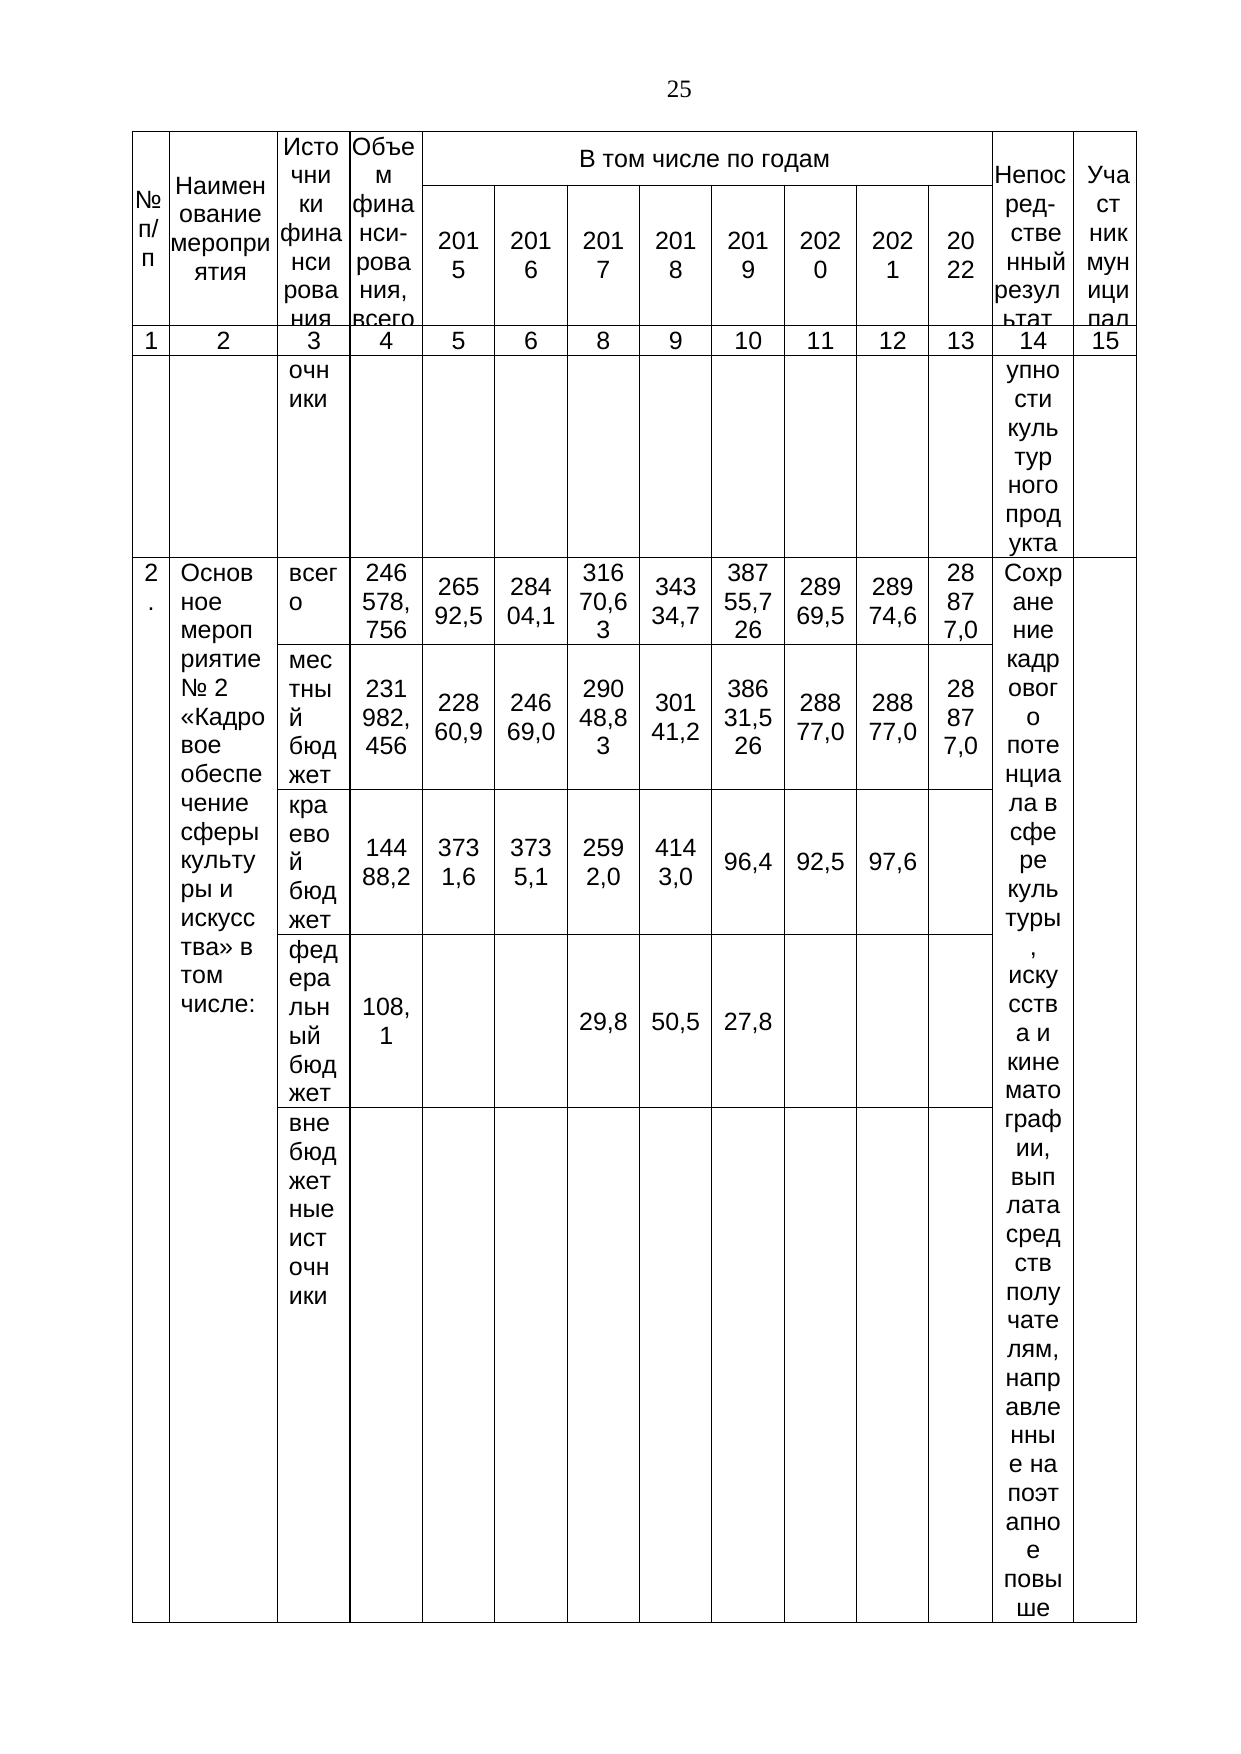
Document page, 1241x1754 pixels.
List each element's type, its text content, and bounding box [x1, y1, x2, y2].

table_cell [423, 356, 494, 557]
table_header Наименование мероприятия [170, 132, 277, 325]
table_cell 2. [133, 558, 169, 1622]
table_cell внебюджетные источники [278, 356, 349, 557]
table_cell 3 [278, 326, 349, 354]
table_cell [712, 356, 784, 557]
table_cell 3731,6 [423, 790, 494, 934]
table_cell [495, 1108, 567, 1622]
table_cell [1074, 558, 1136, 1622]
table_cell [785, 935, 856, 1107]
table_cell 38755,726 [712, 558, 784, 644]
table_cell 50,5 [640, 935, 711, 1107]
table_cell 2020 [785, 186, 856, 325]
table_cell 10 [712, 326, 784, 354]
table_cell 14 [993, 326, 1073, 354]
table_cell краевой бюджет [278, 790, 349, 934]
table_header № п/п [133, 132, 169, 325]
table_cell [929, 356, 992, 557]
table_cell [929, 935, 992, 1107]
table_cell 28877,0 [785, 645, 856, 789]
table_cell 34334,7 [640, 558, 711, 644]
table_cell 9 [640, 326, 711, 354]
table_cell 2016 [495, 186, 567, 325]
table_cell 28877,0 [929, 558, 992, 644]
table_cell [351, 1108, 422, 1622]
table_cell 5 [423, 326, 494, 354]
table_cell 231982,456 [351, 645, 422, 789]
table_cell 31670,63 [568, 558, 639, 644]
table_cell 1 [133, 326, 169, 354]
table_cell 2 [170, 326, 277, 354]
table_cell 30141,2 [640, 645, 711, 789]
table_header Непосред- ственный результат реализа ции мероприятия [993, 132, 1073, 325]
table_cell 27,8 [712, 935, 784, 1107]
table_cell 8 [568, 326, 639, 354]
table_cell [568, 1108, 639, 1622]
table_cell 11 [785, 326, 856, 354]
table_cell 2018 [640, 186, 711, 325]
table_cell [495, 356, 567, 557]
table_cell [351, 356, 422, 557]
table_cell 28877,0 [929, 645, 992, 789]
table_cell 12 [857, 326, 928, 354]
table_cell 246578,756 [351, 558, 422, 644]
table_cell 29048,83 [568, 645, 639, 789]
table_cell 14488,2 [351, 790, 422, 934]
table_cell [423, 935, 494, 1107]
table_cell [423, 1108, 494, 1622]
table_header В том числе по годам [423, 132, 992, 184]
table_cell 3735,1 [495, 790, 567, 934]
table_cell 38631,526 [712, 645, 784, 789]
table_cell 28877,0 [857, 645, 928, 789]
table_cell 92,5 [785, 790, 856, 934]
table_cell [640, 356, 711, 557]
table_cell 29,8 [568, 935, 639, 1107]
table_cell 28404,1 [495, 558, 567, 644]
table_cell местный бюджет [278, 645, 349, 789]
table_cell 96,4 [712, 790, 784, 934]
table_cell 15 [1074, 326, 1136, 354]
table_cell федера льный бюджет [278, 935, 349, 1107]
table_cell 24669,0 [495, 645, 567, 789]
table_header Объем финанси-рования, всего (тыс.руб) [392, 132, 422, 325]
table_cell [568, 356, 639, 557]
table_cell 13 [929, 326, 992, 354]
table_cell 28969,5 [785, 558, 856, 644]
table_cell [785, 1108, 856, 1622]
table_cell 2015 [423, 186, 494, 325]
table_cell Основное мероприятие № 2 «Кадровое обеспечение сферы культуры и искусства» в том числе: [170, 558, 277, 1622]
table_header Источни ки финанси рования [323, 132, 349, 325]
table_cell [640, 1108, 711, 1622]
table_cell 4 [351, 326, 422, 354]
table_cell [929, 790, 992, 934]
table_cell [857, 1108, 928, 1622]
table_header Объем финанси-рования, всего (тыс.руб) [351, 132, 375, 325]
table_cell [857, 935, 928, 1107]
table_cell 4143,0 [640, 790, 711, 934]
table_header Источни ки финанси рования [278, 132, 299, 325]
table_cell 97,6 [857, 790, 928, 934]
table_cell 2019 [712, 186, 784, 325]
table_cell всего [278, 558, 349, 644]
table_cell [495, 935, 567, 1107]
table_cell 108,1 [351, 935, 422, 1107]
table_cell 2017 [568, 186, 639, 325]
table_cell 6 [495, 326, 567, 354]
table_cell 26592,5 [423, 558, 494, 644]
table_cell 28974,6 [857, 558, 928, 644]
table_cell внебюджетные источники [278, 1108, 349, 1622]
table_cell [857, 356, 928, 557]
table_cell 2592,0 [568, 790, 639, 934]
table_cell 2022 [929, 186, 992, 325]
table_cell [712, 1108, 784, 1622]
table_cell [929, 1108, 992, 1622]
table_cell 2021 [857, 186, 928, 325]
table_cell [785, 356, 856, 557]
table_cell Сохране ние кадрового потенциала в сфере культуры, искусства и кинематографии, выплата средств получате лям, направленные на поэтапное повыше ние уровня средней заработ ной платы работни ков муниципальных учрежде ний отрасли культура, искусства и кинематография [993, 558, 1073, 1622]
table_cell 22860,9 [423, 645, 494, 789]
